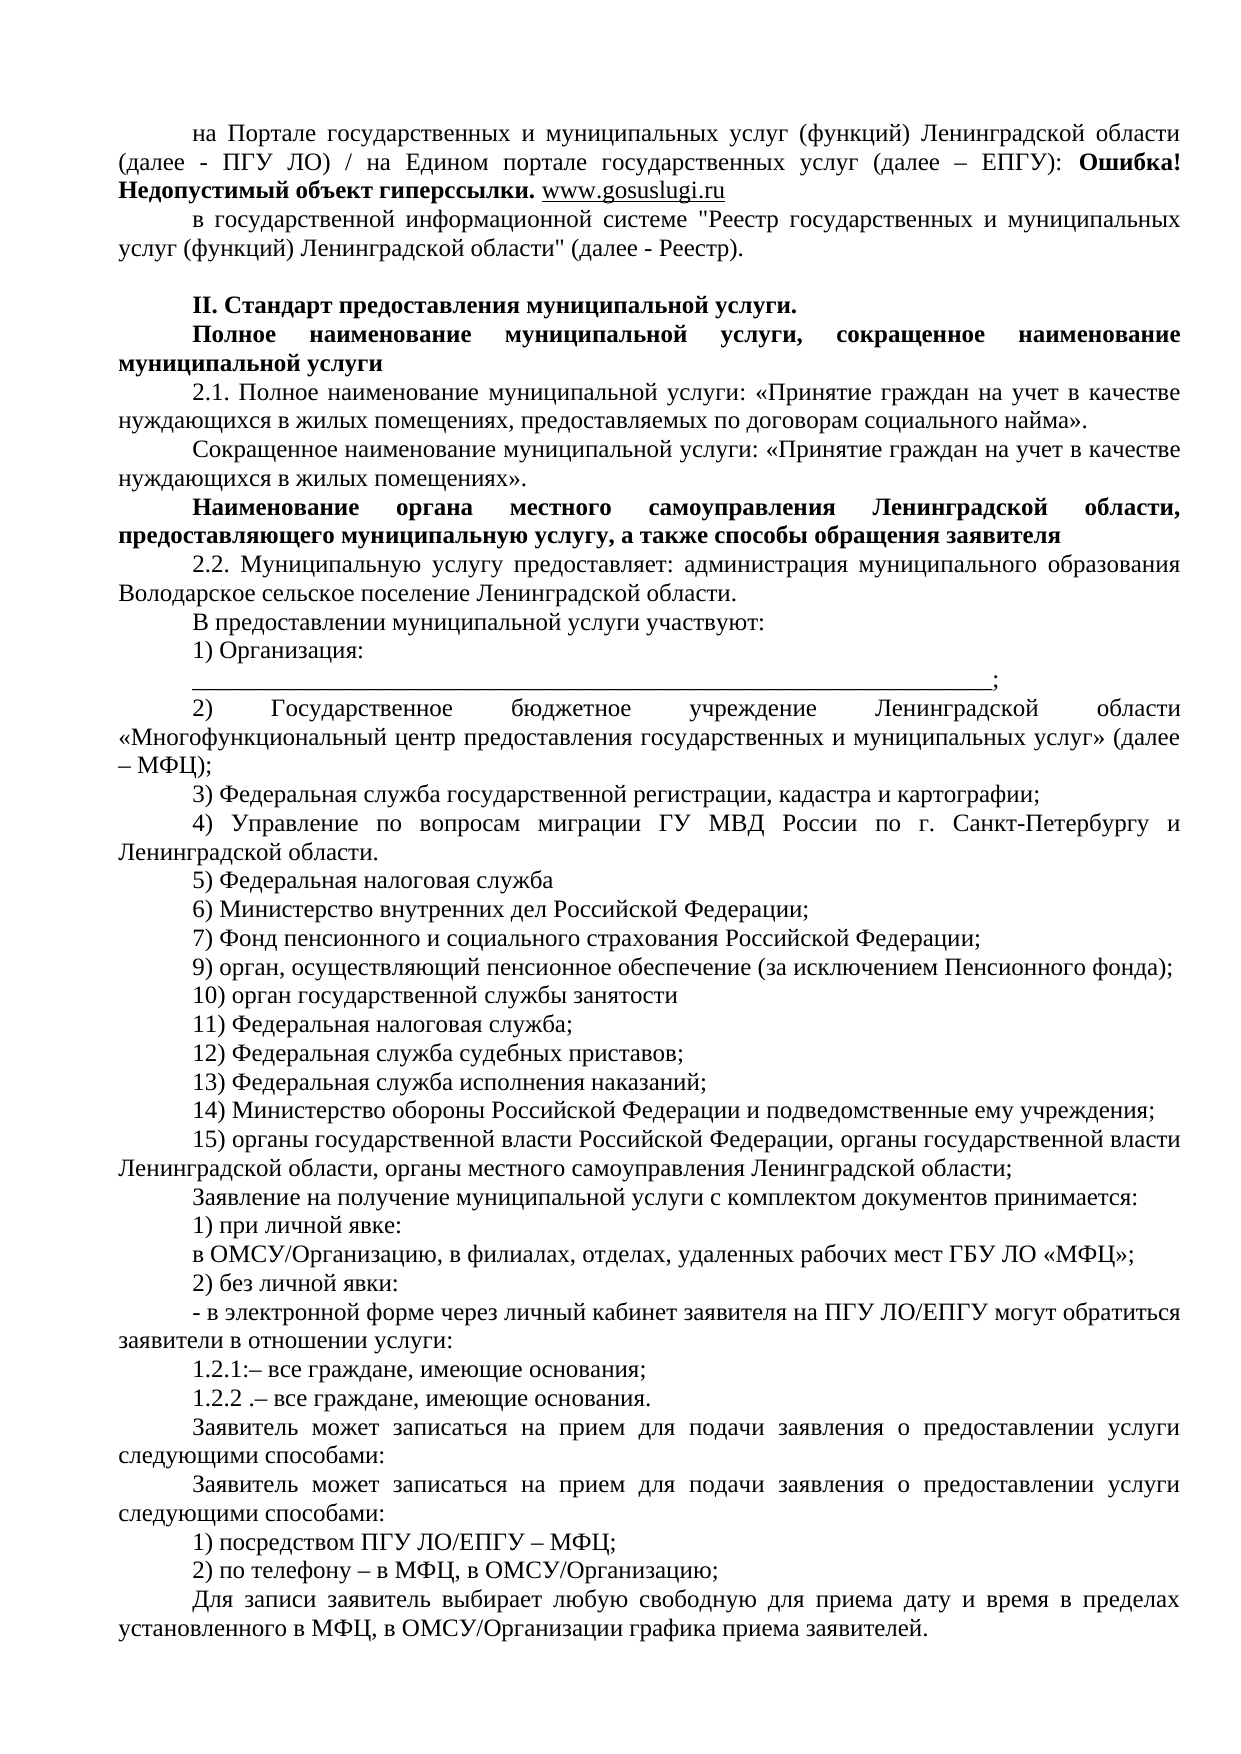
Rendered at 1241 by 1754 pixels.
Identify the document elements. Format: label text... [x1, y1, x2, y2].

text 11) Федеральная налоговая служба; [118, 1009, 1181, 1038]
text Полное наименование муниципальной услуги, сокращенное наименование муниципальной услуги [118, 319, 1181, 377]
text 15) органы государственной власти Российской Федерации, органы государственной власти Ленинградской области, органы местного самоуправления Ленинградской области; [118, 1124, 1181, 1182]
text на Портале государственных и муниципальных услуг (функций) Ленинградской области (далее - ПГУ ЛО) / на Едином портале государственных услуг (далее – ЕПГУ): Ошибка! Недопустимый объект гиперссылки. www.gosuslugi.ru [118, 118, 1181, 204]
text 4) Управление по вопросам миграции ГУ МВД России по г. Санкт-Петербургу и Ленинградской области. [118, 808, 1181, 866]
text 14) Министерство обороны Российской Федерации и подведомственные ему учреждения; [118, 1096, 1181, 1124]
text 13) Федеральная служба исполнения наказаний; [118, 1067, 1181, 1096]
text 10) орган государственной службы занятости [118, 981, 1181, 1009]
text 2.1. Полное наименование муниципальной услуги: «Принятие граждан на учет в качестве нуждающихся в жилых помещениях, предоставляемых по договорам социального найма». [118, 377, 1181, 434]
text Заявление на получение муниципальной услуги с комплектом документов принимается: [118, 1182, 1181, 1211]
text Сокращенное наименование муниципальной услуги: «Принятие граждан на учет в качестве нуждающихся в жилых помещениях». [118, 434, 1181, 492]
text ________________________________________________________________; [118, 664, 1181, 693]
text 6) Министерство внутренних дел Российской Федерации; [118, 894, 1181, 923]
text 2) Государственное бюджетное учреждение Ленинградской области «Многофункциональный центр предоставления государственных и муниципальных услуг» (далее – МФЦ); [118, 693, 1181, 779]
text 9) орган, осуществляющий пенсионное обеспечение (за исключением Пенсионного фонда); [118, 952, 1181, 981]
text Наименование органа местного самоуправления Ленинградской области, предоставляющего муниципальную услугу, а также способы обращения заявителя [118, 492, 1181, 549]
text в ОМСУ/Организацию, в филиалах, отделах, удаленных рабочих мест ГБУ ЛО «МФЦ»; [118, 1239, 1181, 1268]
text 1.2.2 .– все граждане, имеющие основания. [118, 1383, 1181, 1412]
text в государственной информационной системе "Реестр государственных и муниципальных услуг (функций) Ленинградской области" (далее - Реестр). [118, 204, 1181, 262]
text 2.2. Муниципальную услугу предоставляет: администрация муниципального образования Володарское сельское поселение Ленинградской области. [118, 549, 1181, 607]
text 1.2.1:– все граждане, имеющие основания; [118, 1354, 1181, 1383]
text Для записи заявитель выбирает любую свободную для приема дату и время в пределах установленного в МФЦ, в ОМСУ/Организации графика приема заявителей. [118, 1584, 1181, 1642]
text 7) Фонд пенсионного и социального страхования Российской Федерации; [118, 923, 1181, 952]
text Заявитель может записаться на прием для подачи заявления о предоставлении услуги следующими способами: [118, 1412, 1181, 1469]
text Заявитель может записаться на прием для подачи заявления о предоставлении услуги следующими способами: [118, 1469, 1181, 1527]
text 2) по телефону – в МФЦ, в ОМСУ/Организацию; [118, 1556, 1181, 1584]
text 1) Организация: [118, 636, 1181, 664]
text В предоставлении муниципальной услуги участвуют: [118, 607, 1181, 636]
text 12) Федеральная служба судебных приставов; [118, 1038, 1181, 1067]
text 3) Федеральная служба государственной регистрации, кадастра и картографии; [118, 779, 1181, 808]
text II. Стандарт предоставления муниципальной услуги. [118, 291, 1181, 319]
text 5) Федеральная налоговая служба [118, 866, 1181, 894]
text - в электронной форме через личный кабинет заявителя на ПГУ ЛО/ЕПГУ могут обратиться заявители в отношении услуги: [118, 1297, 1181, 1354]
text 2) без личной явки: [118, 1268, 1181, 1297]
text 1) посредством ПГУ ЛО/ЕПГУ – МФЦ; [118, 1527, 1181, 1556]
text 1) при личной явке: [118, 1211, 1181, 1239]
